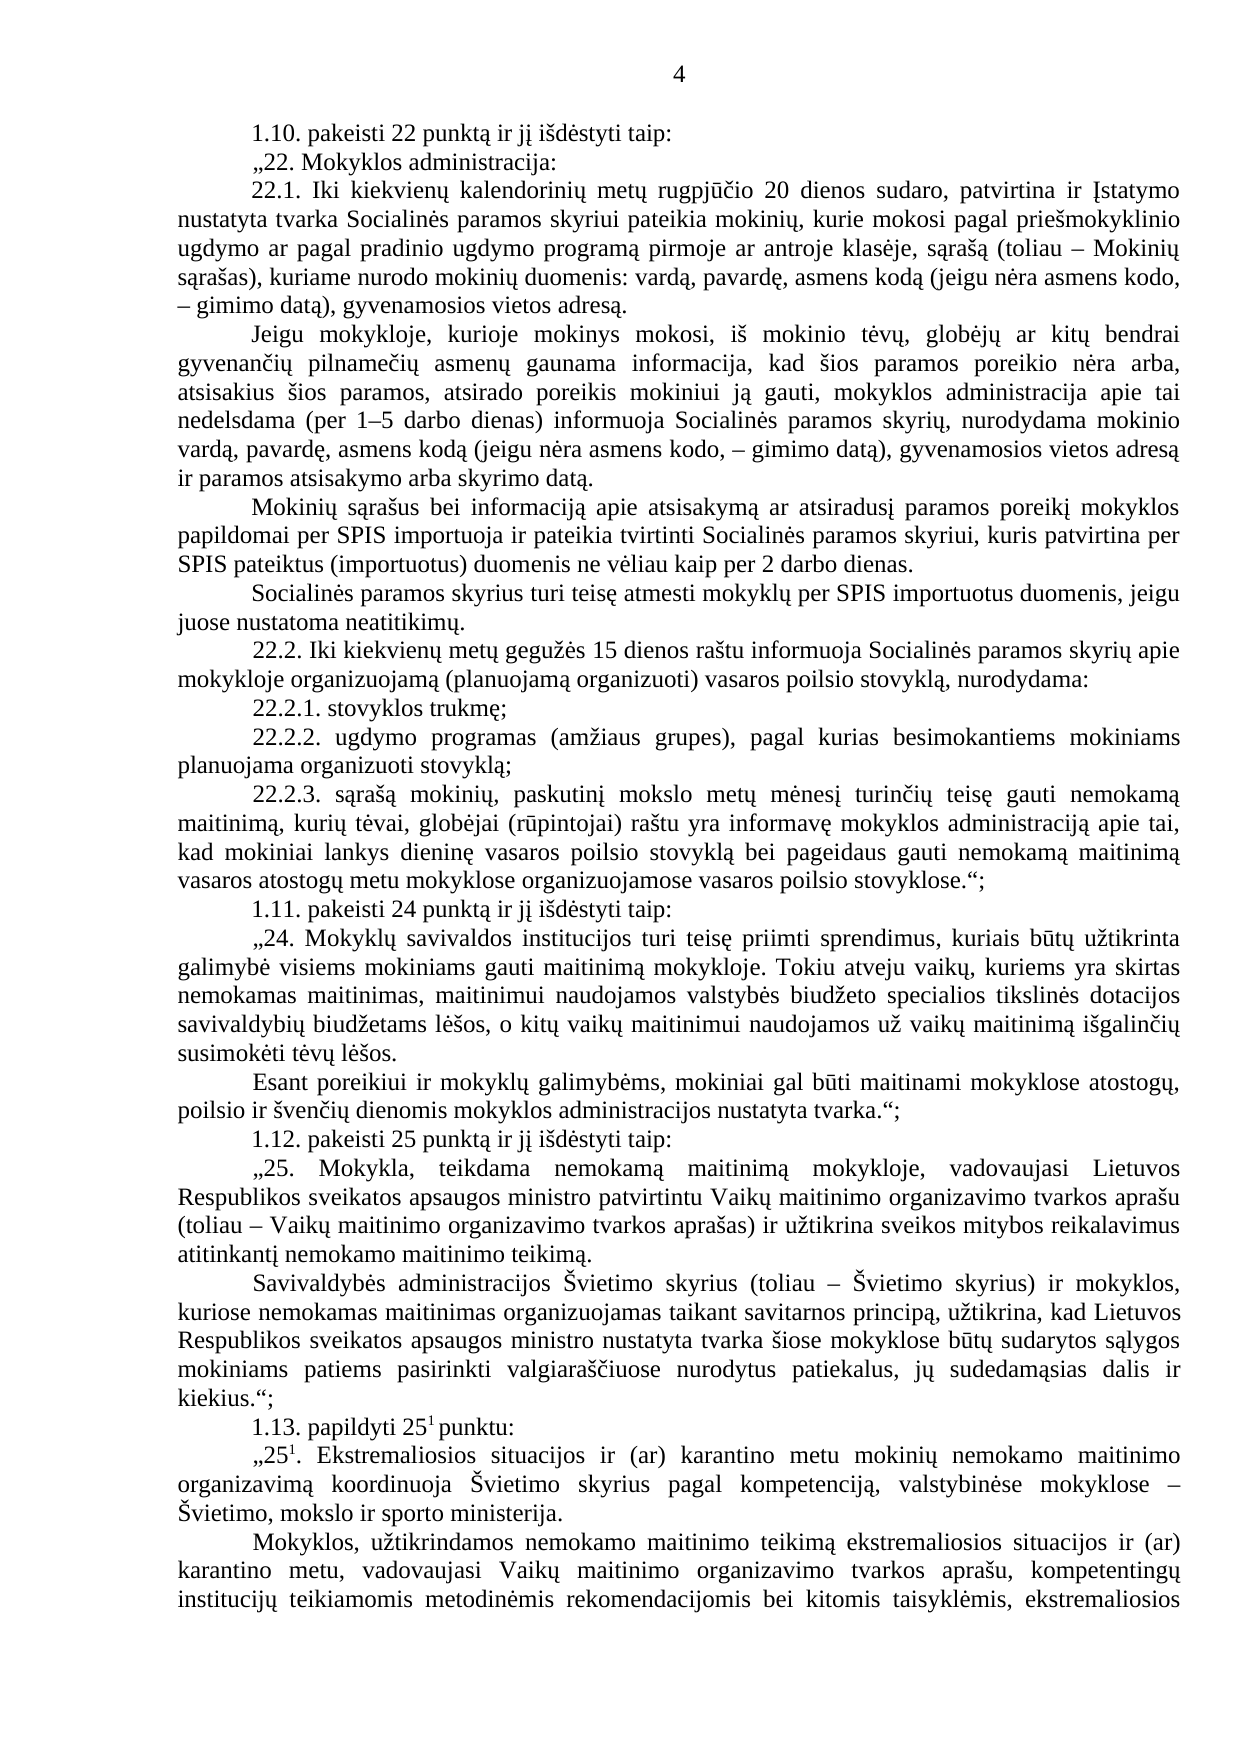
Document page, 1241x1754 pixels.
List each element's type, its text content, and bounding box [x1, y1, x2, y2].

text 22.2. Iki kiekvienų metų gegužės 15 dienos raštu informuoja Socialinės paramos skyrių apie mokykloje organizuojamą (planuojamą organizuoti) vasaros poilsio stovyklą, nurodydama: [177, 636, 1181, 693]
text Mokinių sąrašus bei informaciją apie atsisakymą ar atsiradusį paramos poreikį mokyklos papildomai per SPIS importuoja ir pateikia tvirtinti Socialinės paramos skyriui, kuris patvirtina per SPIS pateiktus (importuotus) duomenis ne vėliau kaip per 2 darbo dienas. [177, 492, 1181, 578]
text 1.13. papildyti 251 punktu: [177, 1412, 1181, 1441]
text 22.2.1. stovyklos trukmę; [177, 693, 1181, 722]
text „251. Ekstremaliosios situacijos ir (ar) karantino metu mokinių nemokamo maitinimo organizavimą koordinuoja Švietimo skyrius pagal kompetenciją, valstybinėse mokyklose – Švietimo, mokslo ir sporto ministerija. [177, 1441, 1181, 1527]
text 22.2.2. ugdymo programas (amžiaus grupes), pagal kurias besimokantiems mokiniams planuojama organizuoti stovyklą; [177, 722, 1181, 779]
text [177, 1527, 1181, 1613]
text „25. Mokykla, teikdama nemokamą maitinimą mokykloje, vadovaujasi Lietuvos Respublikos sveikatos apsaugos ministro patvirtintu Vaikų maitinimo organizavimo tvarkos aprašu (toliau – Vaikų maitinimo organizavimo tvarkos aprašas) ir užtikrina sveikos mitybos reikalavimus atitinkantį nemokamo maitinimo teikimą. [177, 1153, 1181, 1268]
text Esant poreikiui ir mokyklų galimybėms, mokiniai gal būti maitinami mokyklose atostogų, poilsio ir švenčių dienomis mokyklos administracijos nustatyta tvarka.“; [177, 1067, 1181, 1124]
text 22.2.3. sąrašą mokinių, paskutinį mokslo metų mėnesį turinčių teisę gauti nemokamą maitinimą, kurių tėvai, globėjai (rūpintojai) raštu yra informavę mokyklos administraciją apie tai, kad mokiniai lankys dieninę vasaros poilsio stovyklą bei pageidaus gauti nemokamą maitinimą vasaros atostogų metu mokyklose organizuojamose vasaros poilsio stovyklose.“; [177, 779, 1181, 894]
text Jeigu mokykloje, kurioje mokinys mokosi, iš mokinio tėvų, globėjų ar kitų bendrai gyvenančių pilnamečių asmenų gaunama informacija, kad šios paramos poreikio nėra arba, atsisakius šios paramos, atsirado poreikis mokiniui ją gauti, mokyklos administracija apie tai nedelsdama (per 1–5 darbo dienas) informuoja Socialinės paramos skyrių, nurodydama mokinio vardą, pavardę, asmens kodą (jeigu nėra asmens kodo, – gimimo datą), gyvenamosios vietos adresą ir paramos atsisakymo arba skyrimo datą. [177, 319, 1181, 492]
text 1.12. pakeisti 25 punktą ir jį išdėstyti taip: [177, 1124, 1181, 1153]
text 22.1. Iki kiekvienų kalendorinių metų rugpjūčio 20 dienos sudaro, patvirtina ir Įstatymo nustatyta tvarka Socialinės paramos skyriui pateikia mokinių, kurie mokosi pagal priešmokyklinio ugdymo ar pagal pradinio ugdymo programą pirmoje ar antroje klasėje, sąrašą (toliau – Mokinių sąrašas), kuriame nurodo mokinių duomenis: vardą, pavardę, asmens kodą (jeigu nėra asmens kodo, – gimimo datą), gyvenamosios vietos adresą. [177, 176, 1181, 319]
text „24. Mokyklų savivaldos institucijos turi teisę priimti sprendimus, kuriais būtų užtikrinta galimybė visiems mokiniams gauti maitinimą mokykloje. Tokiu atveju vaikų, kuriems yra skirtas nemokamas maitinimas, maitinimui naudojamos valstybės biudžeto specialios tikslinės dotacijos savivaldybių biudžetams lėšos, o kitų vaikų maitinimui naudojamos už vaikų maitinimą išgalinčių susimokėti tėvų lėšos. [177, 923, 1181, 1067]
text 1.10. pakeisti 22 punktą ir jį išdėstyti taip: [177, 118, 1181, 147]
text 1.11. pakeisti 24 punktą ir jį išdėstyti taip: [177, 894, 1181, 923]
text Socialinės paramos skyrius turi teisę atmesti mokyklų per SPIS importuotus duomenis, jeigu juose nustatoma neatitikimų. [177, 578, 1181, 636]
text „22. Mokyklos administracija: [177, 147, 1181, 176]
text Savivaldybės administracijos Švietimo skyrius (toliau – Švietimo skyrius) ir mokyklos, kuriose nemokamas maitinimas organizuojamas taikant savitarnos principą, užtikrina, kad Lietuvos Respublikos sveikatos apsaugos ministro nustatyta tvarka šiose mokyklose būtų sudarytos sąlygos mokiniams patiems pasirinkti valgiaraščiuose nurodytus patiekalus, jų sudedamąsias dalis ir kiekius.“; [177, 1268, 1181, 1412]
